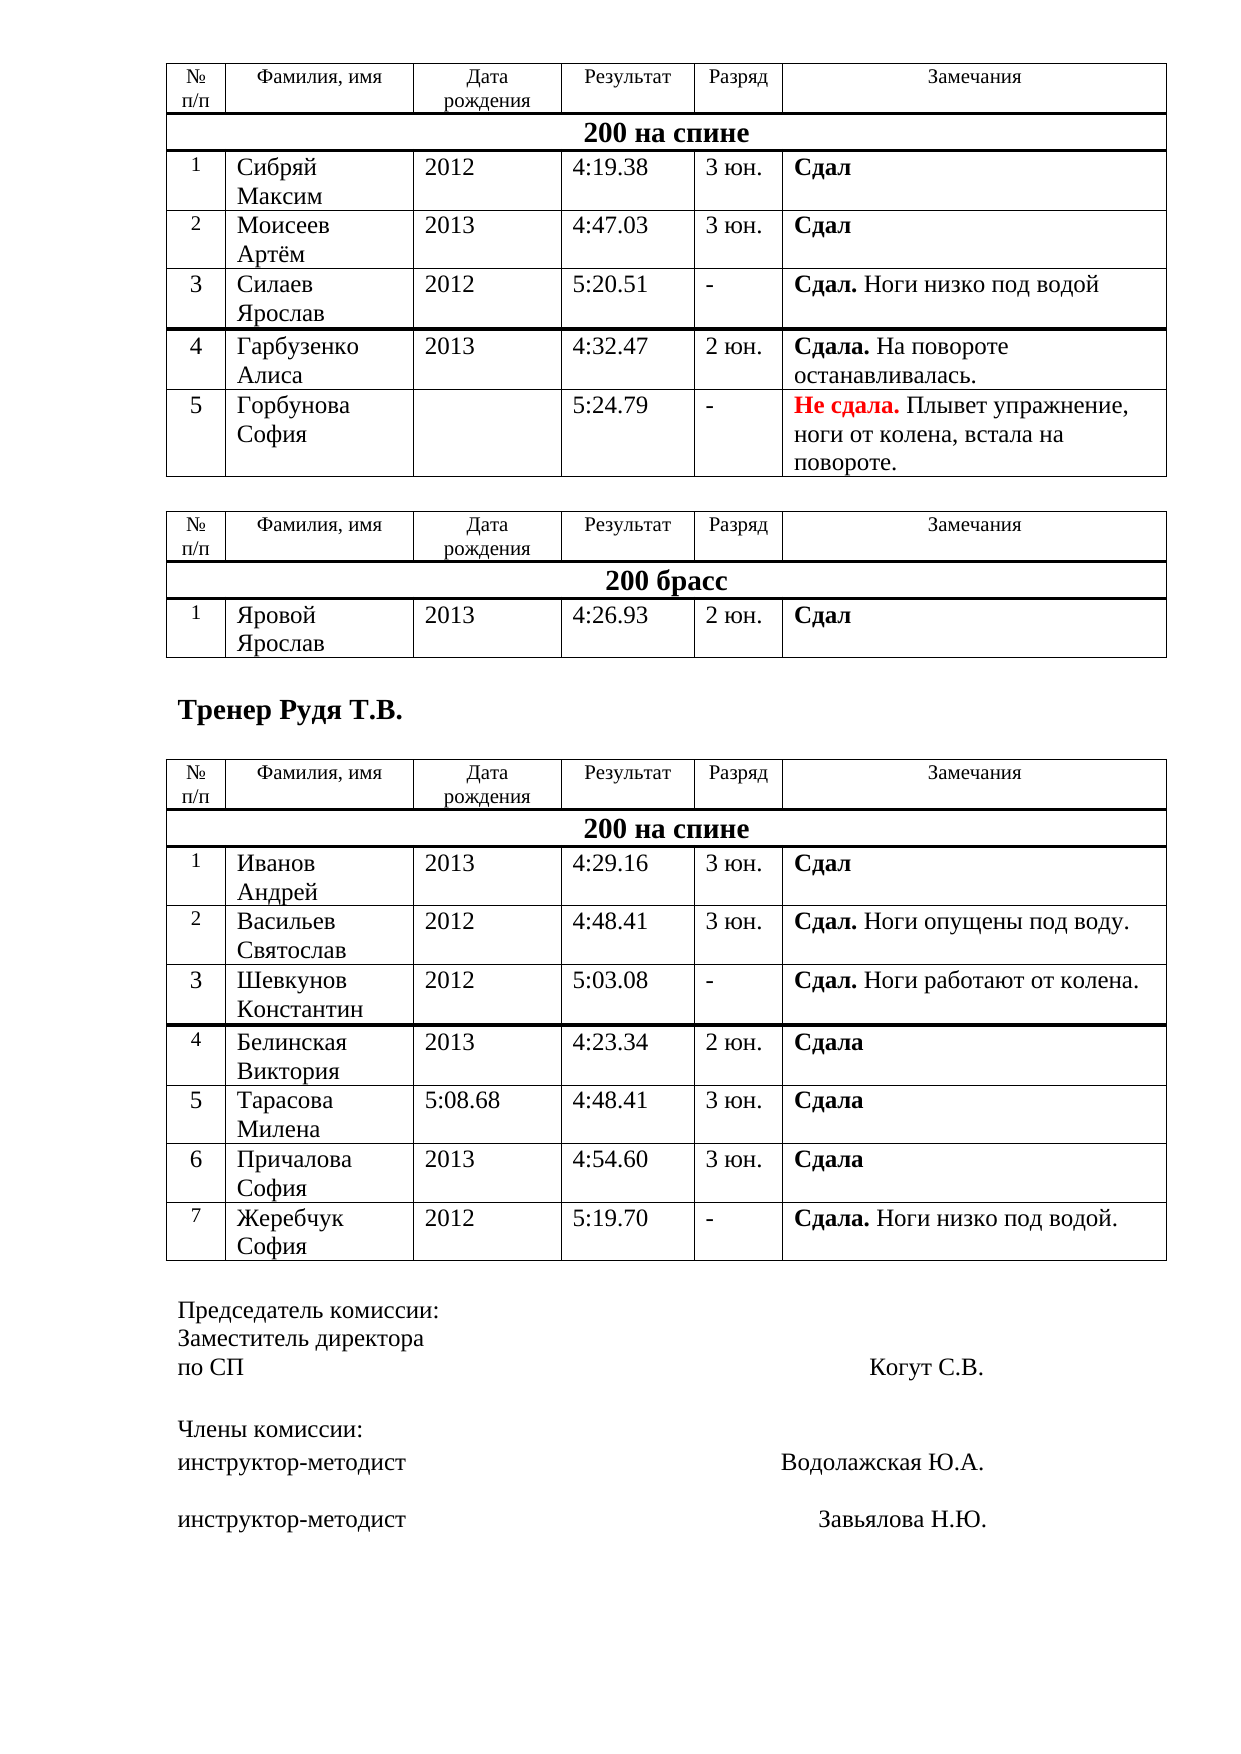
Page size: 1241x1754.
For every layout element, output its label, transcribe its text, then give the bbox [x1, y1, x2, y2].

table_header Замечания [783, 64, 1166, 112]
table_cell Сдала [783, 1144, 1166, 1202]
table_cell 1 [167, 848, 225, 905]
table_header № п/п [167, 760, 225, 808]
table_cell 4:29.16 [562, 848, 694, 905]
table_header Дата рождения [414, 760, 561, 808]
table_header Фамилия, имя [226, 760, 413, 808]
text инструктор-методист Завьялова Н.Ю. [177, 1504, 1152, 1533]
table_header Результат [562, 64, 694, 112]
table_header Результат [562, 760, 694, 808]
table_cell 200 брасс [167, 563, 1166, 597]
table_cell 6 [167, 1144, 225, 1202]
table_header № п/п [167, 64, 225, 112]
text Председатель комиссии: [177, 1295, 1152, 1323]
text Тренер Рудя Т.В. [177, 692, 1152, 725]
table_cell Иванов Андрей [226, 848, 413, 905]
table_cell Сдал. Ноги работают от колена. [783, 965, 1166, 1022]
text инструктор-методист Водолажская Ю.А. [177, 1447, 1152, 1476]
table_cell Сдал. Ноги опущены под воду. [783, 906, 1166, 964]
table_cell Сдал [783, 211, 1166, 268]
table_cell Шевкунов Константин [226, 965, 413, 1022]
table_cell 2012 [414, 1203, 561, 1260]
table_cell Сдал. Ноги низко под водой [783, 269, 1166, 327]
table_header Результат [562, 512, 694, 560]
table_cell 4:47.03 [562, 211, 694, 268]
table_cell 5:08.68 [414, 1086, 561, 1143]
table_cell 3 [167, 269, 225, 327]
table_cell 4:32.47 [562, 331, 694, 389]
table_cell 2013 [414, 848, 561, 905]
table_cell 2013 [414, 331, 561, 389]
table_cell 2 [167, 906, 225, 964]
table_cell Васильев Святослав [226, 906, 413, 964]
table_header Фамилия, имя [226, 512, 413, 560]
table_cell - [695, 1203, 782, 1260]
table_cell 1 [167, 600, 225, 657]
table_cell 1 [167, 152, 225, 209]
table_cell 4:48.41 [562, 1086, 694, 1143]
table_cell 2012 [414, 269, 561, 327]
table_cell 2 [167, 211, 225, 268]
table_cell 5:20.51 [562, 269, 694, 327]
text Заместитель директора [177, 1323, 1152, 1352]
table_cell Сдал [783, 600, 1166, 657]
table_header Дата рождения [414, 512, 561, 560]
table_cell 5:03.08 [562, 965, 694, 1022]
table_cell 2013 [414, 1144, 561, 1202]
table_cell 3 юн. [695, 1086, 782, 1143]
table_cell 7 [167, 1203, 225, 1260]
table_cell Сдал [783, 152, 1166, 209]
table_cell Силаев Ярослав [226, 269, 413, 327]
table_cell 3 юн. [695, 906, 782, 964]
table_cell 2012 [414, 906, 561, 964]
table_header № п/п [167, 512, 225, 560]
table_cell 3 юн. [695, 152, 782, 209]
table_cell - [695, 390, 782, 476]
table_cell Яровой Ярослав [226, 600, 413, 657]
table_cell 2 юн. [695, 1027, 782, 1084]
table_cell Не сдала. Плывет упражнение, ноги от колена, встала на повороте. [783, 390, 1166, 476]
table_cell 5 [167, 1086, 225, 1143]
table_cell Сдала. На повороте останавливалась. [783, 331, 1166, 389]
table_cell 4:48.41 [562, 906, 694, 964]
table_header Замечания [783, 512, 1166, 560]
table_cell 5:24.79 [562, 390, 694, 476]
table_cell 5 [167, 390, 225, 476]
table_cell 3 юн. [695, 1144, 782, 1202]
table_cell 4 [167, 1027, 225, 1084]
table_cell 2 юн. [695, 600, 782, 657]
table_cell Гарбузенко Алиса [226, 331, 413, 389]
table_cell 5:19.70 [562, 1203, 694, 1260]
table_cell 200 на спине [167, 115, 1166, 149]
table_cell Горбунова София [226, 390, 413, 476]
table_cell 3 [167, 965, 225, 1022]
table_header Замечания [783, 760, 1166, 808]
table_cell 4:19.38 [562, 152, 694, 209]
table_header Дата рождения [414, 64, 561, 112]
table_cell 2013 [414, 600, 561, 657]
table_cell Белинская Виктория [226, 1027, 413, 1084]
table_cell - [695, 269, 782, 327]
table_cell 2012 [414, 152, 561, 209]
table_cell Сибряй Максим [226, 152, 413, 209]
text Члены комиссии: [177, 1414, 1152, 1443]
table_cell 4:54.60 [562, 1144, 694, 1202]
table_cell - [695, 965, 782, 1022]
table_header Разряд [695, 64, 782, 112]
table_cell 2012 [414, 965, 561, 1022]
table_cell 4:26.93 [562, 600, 694, 657]
table_cell Сдал [783, 848, 1166, 905]
table_cell 2013 [414, 211, 561, 268]
table_cell Сдала [783, 1086, 1166, 1143]
table_cell 2013 [414, 1027, 561, 1084]
table_header Разряд [695, 760, 782, 808]
table_cell 200 на спине [167, 811, 1166, 845]
table_cell 3 юн. [695, 211, 782, 268]
text по СП Когут С.В. [177, 1352, 1152, 1381]
table_cell Сдала. Ноги низко под водой. [783, 1203, 1166, 1260]
table_cell Моисеев Артём [226, 211, 413, 268]
table_cell 2 юн. [695, 331, 782, 389]
table_header Фамилия, имя [226, 64, 413, 112]
table_cell Тарасова Милена [226, 1086, 413, 1143]
table_cell Сдала [783, 1027, 1166, 1084]
table_cell Причалова София [226, 1144, 413, 1202]
table_cell 4:23.34 [562, 1027, 694, 1084]
table_cell Жеребчук София [226, 1203, 413, 1260]
table_header Разряд [695, 512, 782, 560]
table_cell [414, 390, 561, 476]
table_cell 3 юн. [695, 848, 782, 905]
table_cell 4 [167, 331, 225, 389]
